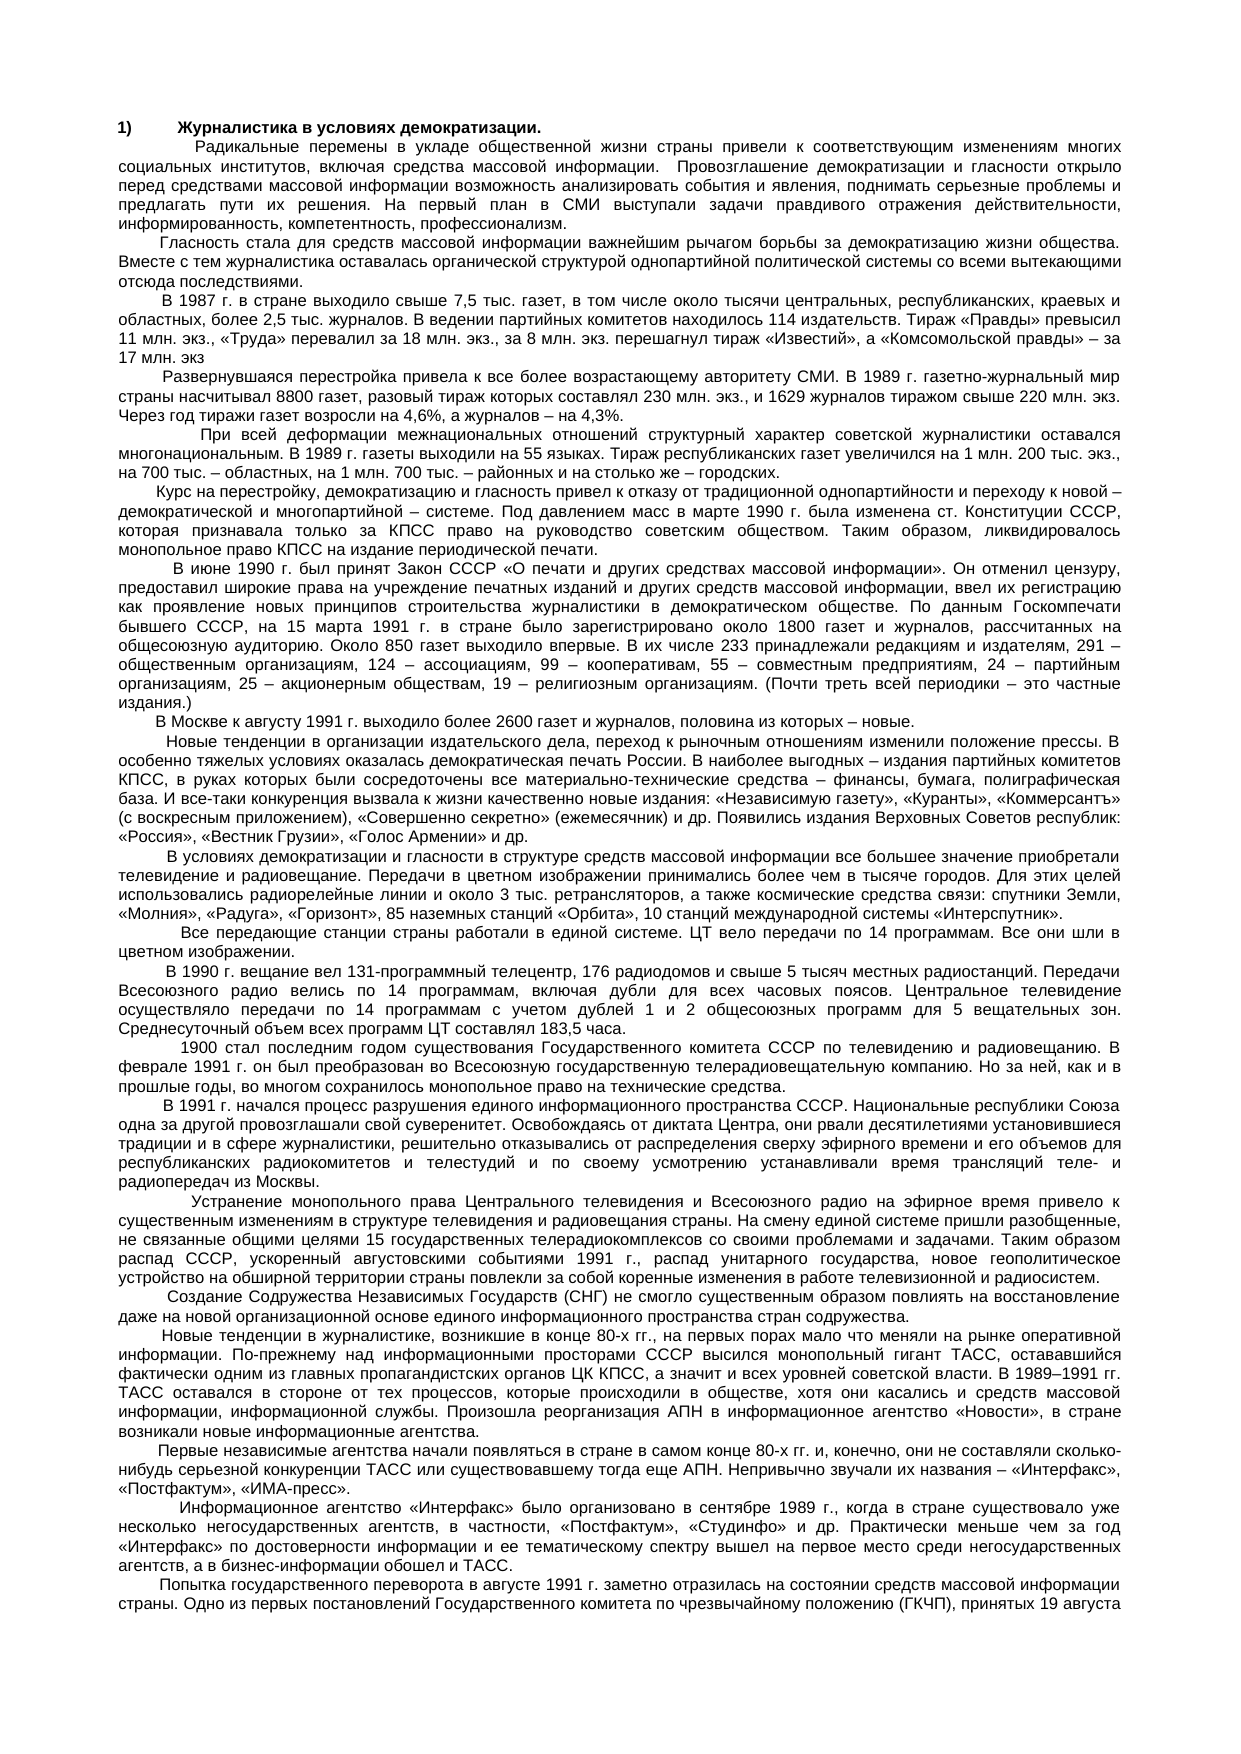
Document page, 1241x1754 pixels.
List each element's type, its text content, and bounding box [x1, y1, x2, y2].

list Развернувшаяся перестройка привела к все более возрастающему авторитету СМИ. В 1989 г. газетно-журнальный мир страны насчитывал 8800 газет, разовый тираж которых составлял 230 млн. экз., и 1629 журналов тиражом свыше 220 млн. экз. Через год тиражи газет возросли на 4,6%, а журналов – на 4,3%. [118, 367, 1122, 425]
list Создание Содружества Независимых Государств (СНГ) не смогло существенным образом повлиять на восстановление даже на новой организационной основе единого информационного пространства стран содружества. [118, 1287, 1122, 1326]
list В июне 1990 г. был принят Закон СССР «О печати и других средствах массовой информации». Он отменил цензуру, предоставил широкие права на учреждение печатных изданий и других средств массовой информации, ввел их регистрацию как проявление новых принципов строительства журналистики в демократическом обществе. По данным Госкомпечати бывшего СССР, на 15 марта 1991 г. в стране было зарегистрировано около 1800 газет и журналов, рассчитанных на общесоюзную аудиторию. Около 850 газет выходило впервые. В их числе 233 принадлежали редакциям и издателям, 291 – общественным организациям, 124 – ассоциациям, 99 – кооперативам, 55 – совместным предприятиям, 24 – партийным организациям, 25 – акционерным обществам, 19 – религиозным организациям. (Почти треть всей периодики – это частные издания.) [118, 559, 1122, 712]
list Информационное агентство «Интерфакс» было организовано в сентябре 1989 г., когда в стране существовало уже несколько негосударственных агентств, в частности, «Постфактум», «Студинфо» и др. Практически меньше чем за год «Интерфакс» по достоверности информации и ее тематическому спектру вышел на первое место среди негосударственных агентств, а в бизнес-информации обошел и ТАСС. [118, 1498, 1122, 1575]
list Устранение монопольного права Центрального телевидения и Всесоюзного радио на эфирное время привело к существенным изменениям в структуре телевидения и радиовещания страны. На смену единой системе пришли разобщенные, не связанные общими целями 15 государственных телерадиокомплексов со своими проблемами и задачами. Таким образом распад СССР, ускоренный августовскими событиями 1991 г., распад унитарного государства, новое геополитическое устройство на обширной территории страны повлекли за собой коренные изменения в работе телевизионной и радиосистем. [118, 1191, 1122, 1287]
list Первые независимые агентства начали появляться в стране в самом конце 80-х гг. и, конечно, они не составляли сколько-нибудь серьезной конкуренции ТАСС или существовавшему тогда еще АПН. Непривычно звучали их названия – «Интерфакс», «Постфактум», «ИМА-пресс». [118, 1441, 1122, 1498]
list Курс на перестройку, демократизацию и гласность привел к отказу от традиционной однопартийности и переходу к новой – демократической и многопартийной – системе. Под давлением масс в марте 1990 г. была изменена ст. Конституции СССР, которая признавала только за КПСС право на руководство советским обществом. Таким образом, ликвидировалось монопольное право КПСС на издание периодической печати. [118, 482, 1122, 559]
list В условиях демократизации и гласности в структуре средств массовой информации все большее значение приобретали телевидение и радиовещание. Передачи в цветном изображении принимались более чем в тысяче городов. Для этих целей использовались радиорелейные линии и около 3 тыс. ретрансляторов, а также космические средства связи: спутники Земли, «Молния», «Радуга», «Горизонт», 85 наземных станций «Орбита», 10 станций международной системы «Интерспутник». [118, 846, 1122, 923]
list Радикальные перемены в укладе общественной жизни страны привели к соответствующим изменениям многих социальных институтов, включая средства массовой информации. Провозглашение демократизации и гласности открыло перед средствами массовой информации возможность анализировать события и явления, поднимать серьезные проблемы и предлагать пути их решения. На первый план в СМИ выступали задачи правдивого отражения действительности, информированность, компетентность, профессионализм. [118, 137, 1122, 233]
text 1900 стал последним годом существования Государственного комитета СССР по телевидению и радиовещанию. В феврале 1991 г. он был преобразован во Всесоюзную государственную телерадиовещательную компанию. Но за ней, как и в прошлые годы, во многом сохранилось монопольное право на технические средства. [118, 1038, 1122, 1096]
list Новые тенденции в организации издательского дела, переход к рыночным отношениям изменили положение прессы. В особенно тяжелых условиях оказалась демократическая печать России. В наиболее выгодных – издания партийных комитетов КПСС, в руках которых были сосредоточены все материально-технические средства – финансы, бумага, полиграфическая база. И все-таки конкуренция вызвала к жизни качественно новые издания: «Независимую газету», «Куранты», «Коммерсантъ» (с воскресным приложением), «Совершенно секретно» (ежемесячник) и др. Появились издания Верховных Советов республик: «Россия», «Вестник Грузии», «Голос Армении» и др. [118, 731, 1122, 846]
list В 1991 г. начался процесс разрушения единого информационного пространства СССР. Национальные республики Союза одна за другой провозглашали свой суверенитет. Освобождаясь от диктата Центра, они рвали десятилетиями установившиеся традиции и в сфере журналистики, решительно отказывались от распределения сверху эфирного времени и его объемов для республиканских радиокомитетов и телестудий и по своему усмотрению устанавливали время трансляций теле- и радиопередач из Москвы. [118, 1096, 1122, 1191]
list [118, 1575, 1122, 1613]
list Все передающие станции страны работали в единой системе. ЦТ вело передачи по 14 программам. Все они шли в цветном изображении. [118, 923, 1122, 961]
list Журналистика в условиях демократизации. [117, 118, 1122, 137]
list При всей деформации межнациональных отношений структурный характер советской журналистики оставался многонациональным. В 1989 г. газеты выходили на 55 языках. Тираж республиканских газет увеличился на 1 млн. 200 тыс. экз., на 700 тыс. – областных, на 1 млн. 700 тыс. – районных и на столько же – городских. [118, 425, 1122, 482]
list В 1987 г. в стране выходило свыше 7,5 тыс. газет, в том числе около тысячи центральных, республиканских, краевых и областных, более 2,5 тыс. журналов. В ведении партийных комитетов находилось 114 издательств. Тираж «Правды» превысил 11 млн. экз., «Труда» перевалил за 18 млн. экз., за 8 млн. экз. перешагнул тираж «Известий», а «Комсомольской правды» – за 17 млн. экз [118, 291, 1122, 367]
list В Москве к августу 1991 г. выходило более 2600 газет и журналов, половина из которых – новые. [118, 712, 1122, 731]
list В 1990 г. вещание вел 131-программный телецентр, 176 радиодомов и свыше 5 тысяч местных радиостанций. Передачи Всесоюзного радио велись по 14 программам, включая дубли для всех часовых поясов. Центральное телевидение осуществляло передачи по 14 программам с учетом дублей 1 и 2 общесоюзных программ для 5 вещательных зон. Среднесуточный объем всех программ ЦТ составлял 183,5 часа. [118, 961, 1122, 1038]
list Новые тенденции в журналистике, возникшие в конце 80-х гг., на первых порах мало что меняли на рынке оперативной информации. По-прежнему над информационными просторами СССР высился монопольный гигант ТАСС, остававшийся фактически одним из главных пропагандистских органов ЦК КПСС, а значит и всех уровней советской власти. В 1989–1991 гг. ТАСС оставался в стороне от тех процессов, которые происходили в обществе, хотя они касались и средств массовой информации, информационной службы. Произошла реорганизация АПН в информационное агентство «Новости», в стране возникали новые информационные агентства. [118, 1326, 1122, 1441]
list Гласность стала для средств массовой информации важнейшим рычагом борьбы за демократизацию жизни общества. Вместе с тем журналистика оставалась органической структурой однопартийной политической системы со всеми вытекающими отсюда последствиями. [118, 233, 1122, 291]
